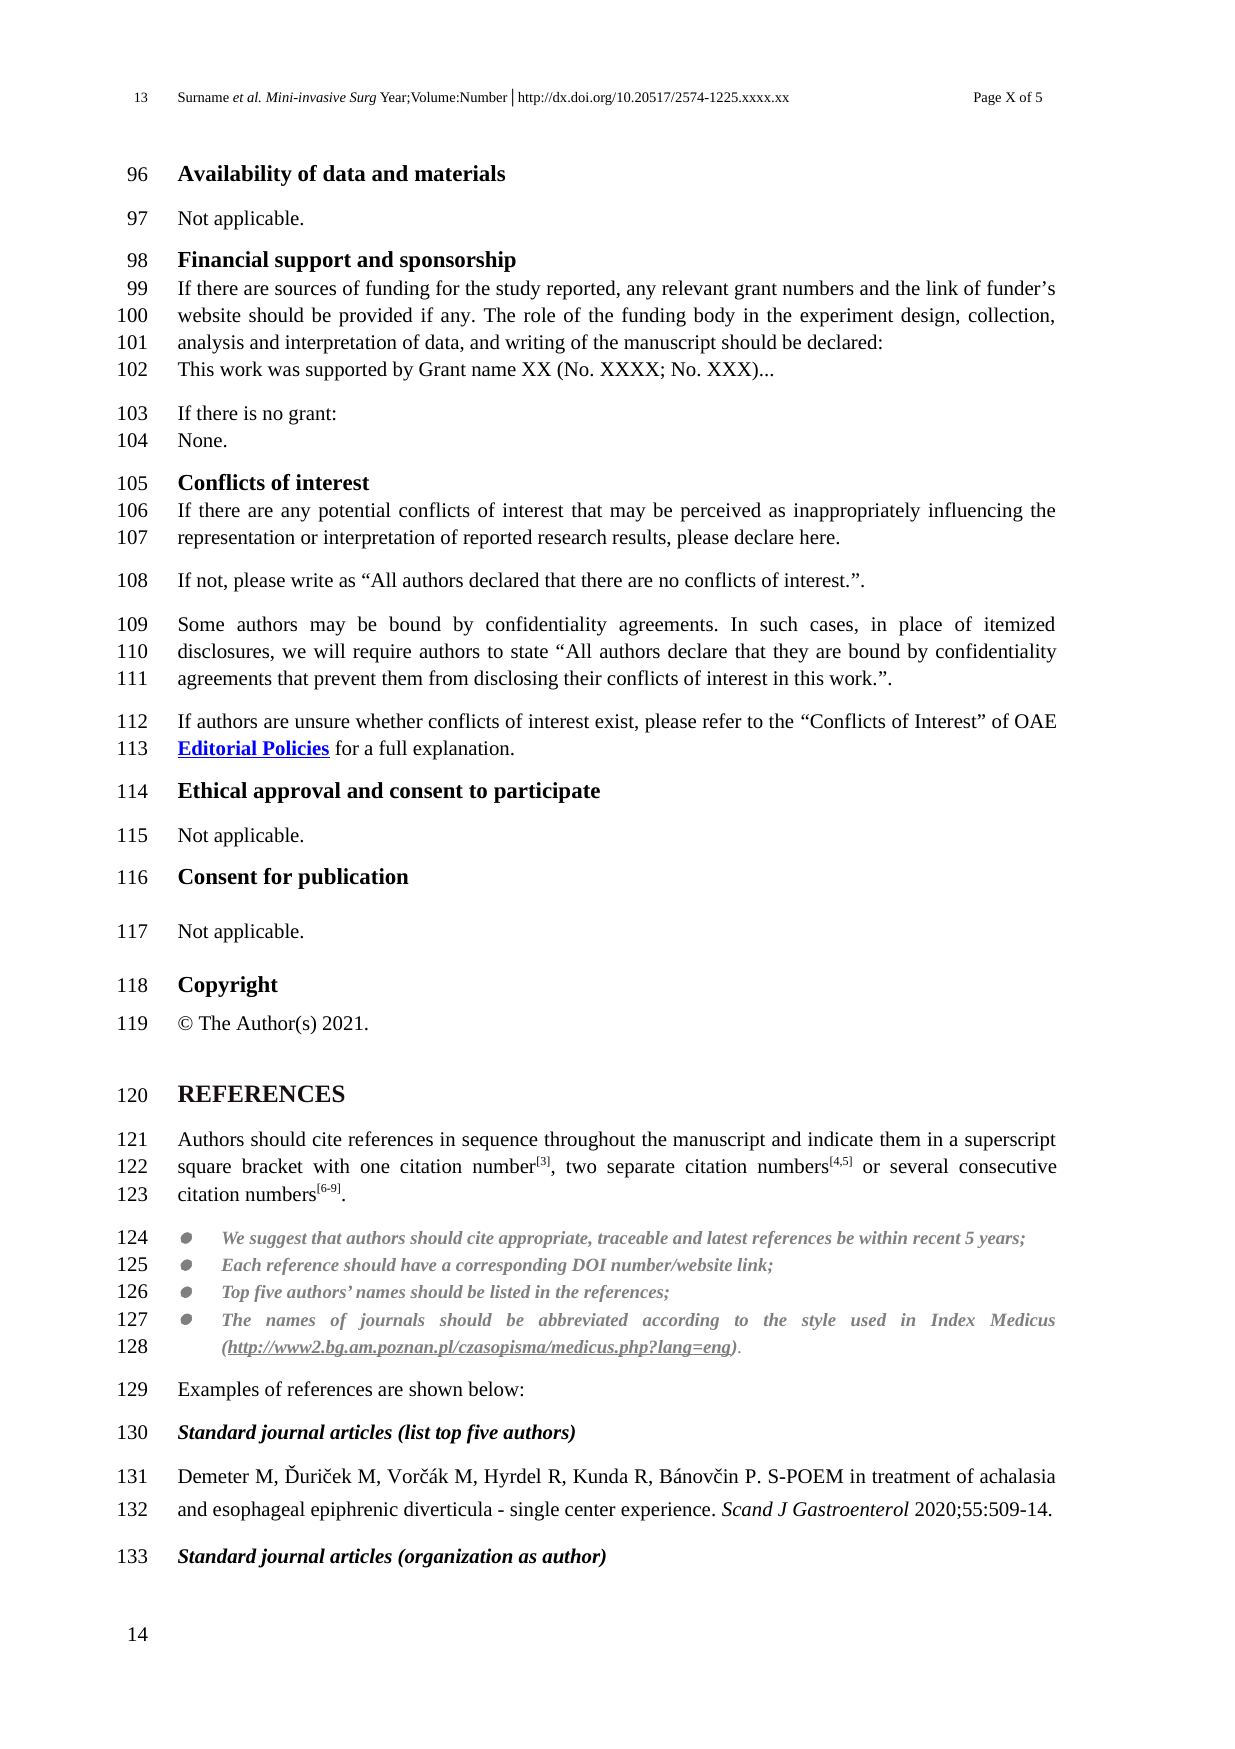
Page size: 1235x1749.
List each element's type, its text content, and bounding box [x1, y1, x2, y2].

text Standard journal articles (list top five authors) [177, 1417, 1057, 1444]
text Examples of references are shown below: [177, 1373, 1057, 1401]
list Each reference should have a corresponding DOI number/website link; [177, 1249, 1057, 1276]
text If not, please write as “All authors declared that there are no conflicts of interest.”. [177, 565, 1057, 592]
text If authors are unsure whether conflicts of interest exist, please refer to the “Conflicts of Interest” of OAE Editorial Policies for a full explanation. [177, 706, 1057, 760]
text This work was supported by Grant name XX (No. XXXX; No. XXX)... [177, 354, 1057, 381]
text Standard journal articles (organization as author) [177, 1541, 1057, 1568]
text Some authors may be bound by confidentiality agreements. In such cases, in place of itemized disclosures, we will require authors to state “All authors declare that they are bound by confidentiality agreements that prevent them from disclosing their conflicts of interest in this work.”. [177, 609, 1057, 690]
text Conflicts of interest [177, 468, 1057, 495]
text Availability of data and materials [177, 159, 1057, 186]
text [177, 1460, 1057, 1525]
text Not applicable. [177, 919, 1057, 943]
text If there are sources of funding for the study reported, any relevant grant numbers and the link of funder’s website should be provided if any. The role of the funding body in the experiment design, collection, analysis and interpretation of data, and writing of the manuscript should be declared: [177, 273, 1057, 354]
text None. [177, 424, 1057, 452]
text If there is no grant: [177, 397, 1057, 424]
text Ethical approval and consent to participate [177, 777, 1057, 804]
text Authors should cite references in sequence throughout the manuscript and indicate them in a superscript square bracket with one citation number[3], two separate citation numbers[4,5] or several consecutive citation numbers[6-9]. [177, 1124, 1057, 1206]
text Not applicable. [177, 202, 1057, 229]
text Financial support and sponsorship [177, 246, 1057, 273]
list We suggest that authors should cite appropriate, traceable and latest references be within recent 5 years; [177, 1222, 1057, 1249]
list Top five authors’ names should be listed in the references; [177, 1276, 1057, 1303]
text Consent for publication [177, 863, 1057, 889]
text Not applicable. [177, 820, 1057, 847]
list The names of journals should be abbreviated according to the style used in Index Medicus (http://www2.bg.am.poznan.pl/czasopisma/medicus.php?lang=eng). [177, 1303, 1057, 1357]
text © The Author(s) 2021. [177, 1011, 1057, 1035]
text Copyright [177, 971, 1057, 998]
text REFERENCES [177, 1079, 1057, 1108]
text If there are any potential conflicts of interest that may be perceived as inappropriately influencing the representation or interpretation of reported research results, please declare here. [177, 495, 1057, 549]
